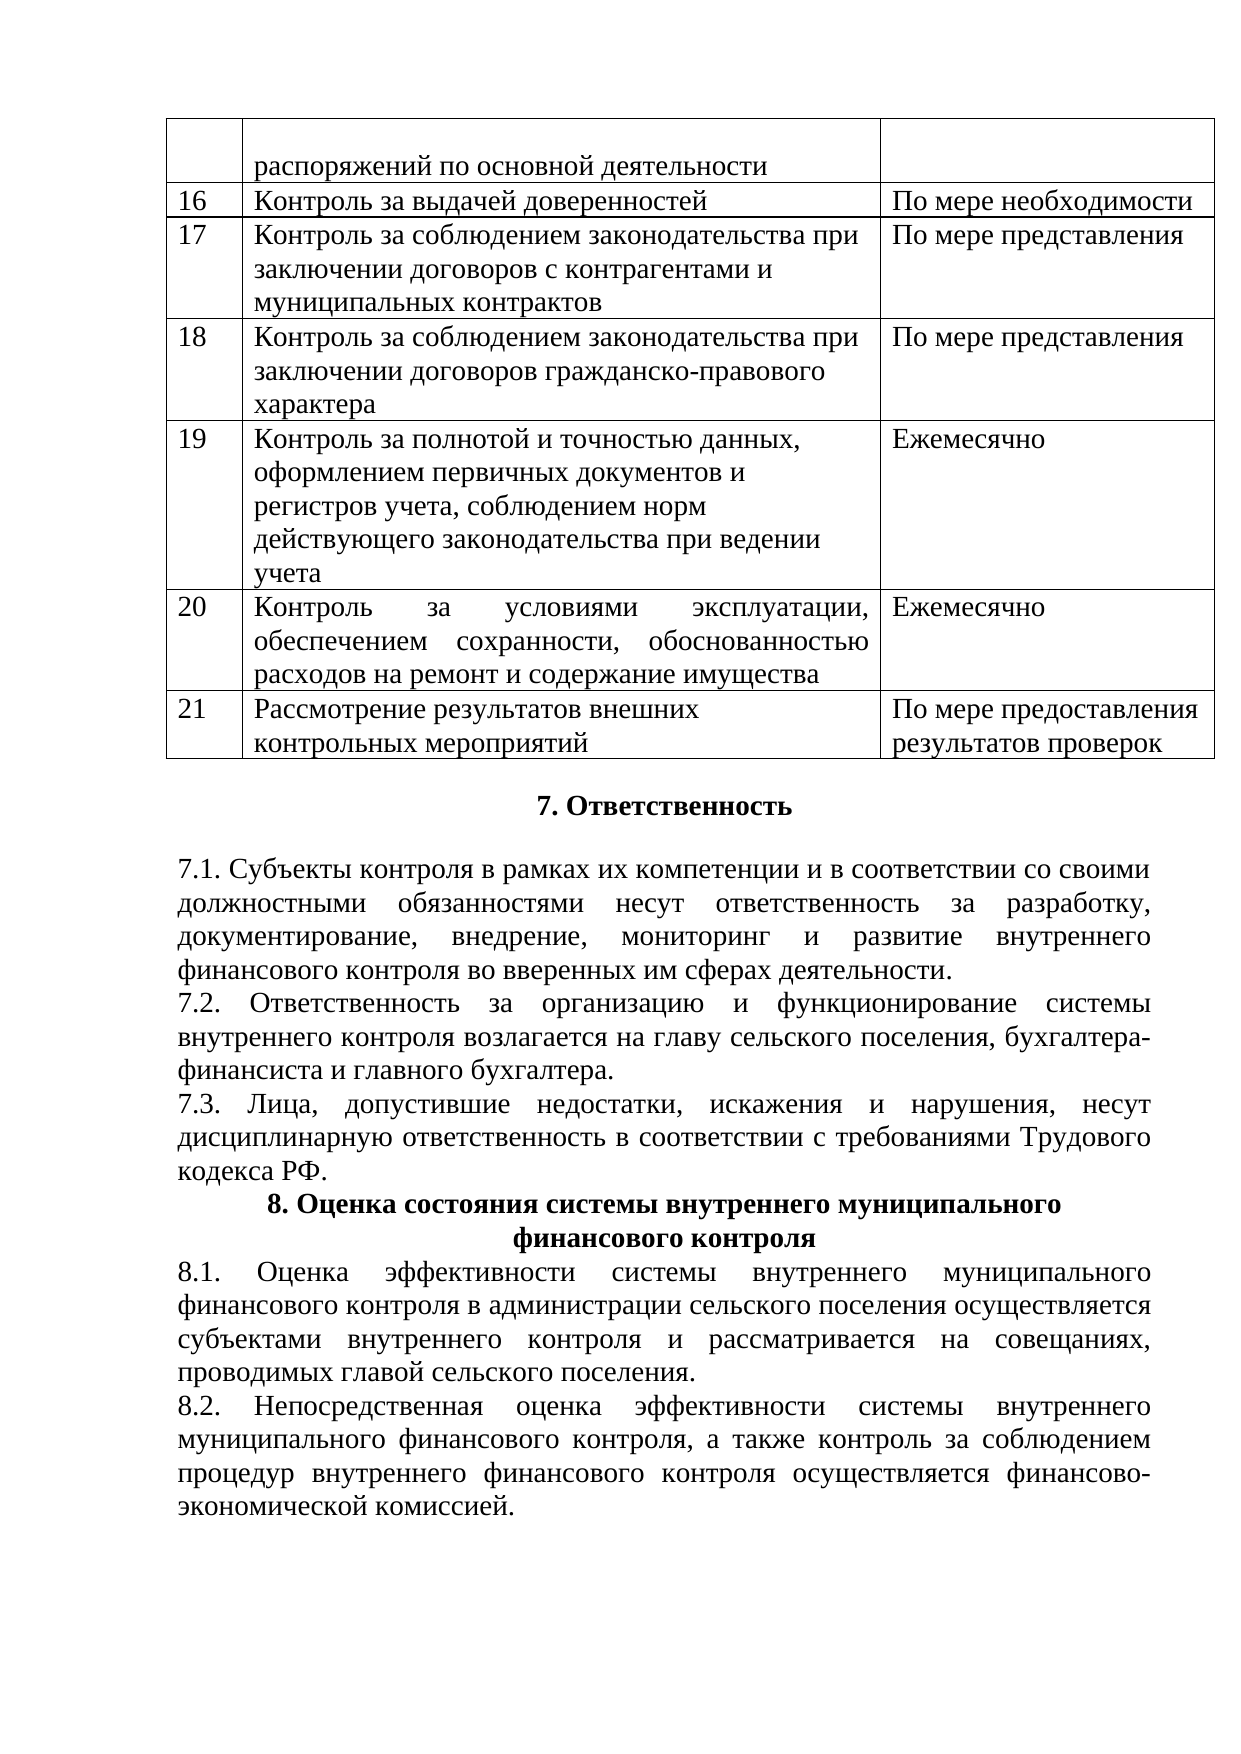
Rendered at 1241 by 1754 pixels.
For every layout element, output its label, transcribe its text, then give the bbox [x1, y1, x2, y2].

text 7.2. Ответственность за организацию и функционирование системы внутреннего контроля возлагается на главу сельского поселения, бухгалтера-финансиста и главного бухгалтера. [177, 985, 1152, 1086]
table_cell Ежемесячно [881, 590, 1214, 690]
table_cell Рассмотрение результатов внешних контрольных мероприятий [243, 691, 880, 758]
table_cell 18 [167, 319, 242, 420]
table_cell 17 [167, 218, 242, 318]
text 8.2. Непосредственная оценка эффективности системы внутреннего муниципального финансового контроля, а также контроль за соблюдением процедур внутреннего финансового контроля осуществляется финансово-экономической комиссией. [177, 1388, 1152, 1522]
table_cell 19 [167, 421, 242, 588]
table_cell По мере представления [881, 319, 1214, 420]
table_cell По мере предоставления результатов проверок [881, 691, 1214, 758]
table_cell Контроль за полнотой и точностью данных, оформлением первичных документов и регистров учета, соблюдением норм действующего законодательства при ведении учета [243, 421, 880, 588]
table_cell 21 [167, 691, 242, 758]
table_cell По мере необходимости [881, 183, 1214, 216]
table_cell Ежемесячно [881, 421, 1214, 588]
text 7.1. Субъекты контроля в рамках их компетенции и в соответствии со своими должностными обязанностями несут ответственность за разработку, документирование, внедрение, мониторинг и развитие внутреннего финансового контроля во вверенных им сферах деятельности. [177, 851, 1152, 985]
table_cell 20 [167, 590, 242, 690]
text финансового контроля [177, 1220, 1152, 1254]
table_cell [881, 119, 1214, 182]
table_cell Контроль за соблюдением законодательства при заключении договоров с контрагентами и муниципальных контрактов [243, 218, 880, 318]
text 8. Оценка состояния системы внутреннего муниципального [177, 1187, 1152, 1220]
table_cell По мере представления [881, 218, 1214, 318]
text 7. Ответственность [177, 788, 1152, 822]
table_cell 16 [167, 183, 242, 216]
text 7.3. Лица, допустившие недостатки, искажения и нарушения, несут дисциплинарную ответственность в соответствии с требованиями Трудового кодекса РФ. [177, 1086, 1152, 1187]
table_cell Контроль за выдачей доверенностей [243, 183, 880, 216]
text 8.1. Оценка эффективности системы внутреннего муниципального финансового контроля в администрации сельского поселения осуществляется субъектами внутреннего контроля и рассматривается на совещаниях, проводимых главой сельского поселения. [177, 1254, 1152, 1388]
table_cell Контроль за соблюдением законодательства при заключении договоров гражданско-правового характера [243, 319, 880, 420]
table_cell Контроль за условиями эксплуатации, обеспечением сохранности, обоснованностью расходов на ремонт и содержание имущества [243, 590, 880, 690]
table_cell 15 [167, 119, 242, 182]
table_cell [243, 119, 880, 182]
